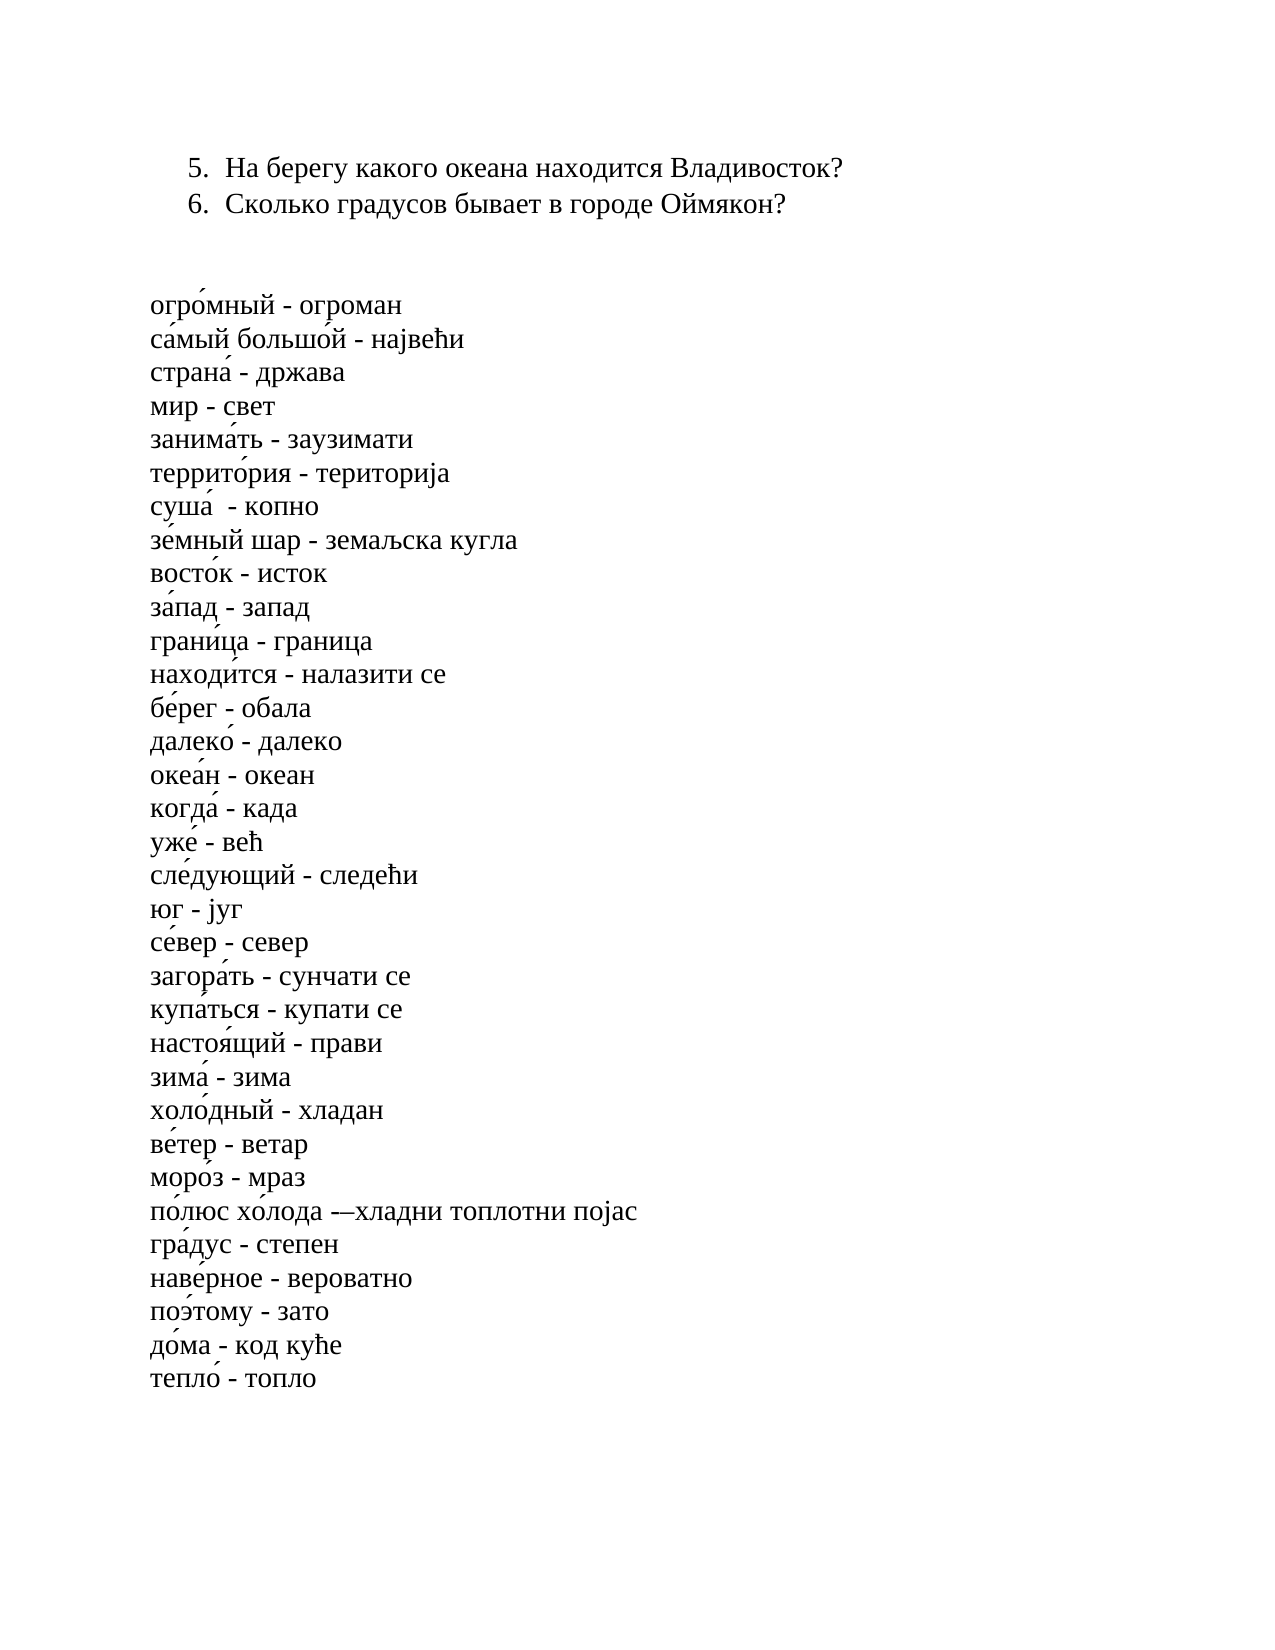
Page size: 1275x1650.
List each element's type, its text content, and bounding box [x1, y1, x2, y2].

text мир - свет [150, 388, 1125, 421]
text огро́мный - огроман [150, 287, 1125, 321]
text восто́к - исток [150, 556, 1125, 589]
text са́мый большо́й - највећи [150, 321, 1125, 354]
text купа́ться - купати се [150, 992, 1125, 1025]
text за́пад - запад [150, 589, 1125, 623]
text уже́ - већ [150, 824, 1125, 857]
text занима́ть - заузимати [150, 421, 1125, 455]
text до́ма - код куће [150, 1327, 1125, 1361]
text страна́ - држава [150, 354, 1125, 388]
text холо́дный - хладан [150, 1092, 1125, 1126]
text находи́тся - налазити се [150, 656, 1125, 690]
text грани́ца - граница [150, 623, 1125, 656]
text тепло́ - топло [150, 1361, 1125, 1394]
text по́люс хо́лода -–хладни топлотни појас [150, 1193, 1125, 1226]
text се́вер - север [150, 924, 1125, 958]
text загора́ть - сунчати се [150, 958, 1125, 992]
text далеко́ - далеко [150, 723, 1125, 757]
text суша́ - копно [150, 488, 1125, 522]
text сле́дующий - следећи [150, 857, 1125, 891]
text моро́з - мраз [150, 1159, 1125, 1193]
text настоя́щий - прави [150, 1025, 1125, 1059]
text зима́ - зима [150, 1059, 1125, 1092]
text когда́ - када [150, 790, 1125, 824]
text наве́рное - вероватно [150, 1260, 1125, 1293]
text зе́мный шар - земаљска кугла [150, 522, 1125, 556]
text поэ́тому - зато [150, 1293, 1125, 1327]
text ве́тер - ветар [150, 1126, 1125, 1159]
text гра́дус - степен [150, 1226, 1125, 1260]
text юг - југ [150, 891, 1125, 924]
text террито́рия - територија [150, 455, 1125, 488]
text океа́н - океан [150, 757, 1125, 790]
text бе́рег - обала [150, 690, 1125, 723]
list На берегу какого океана находится Владивосток? [187, 150, 1125, 183]
list Сколько градусов бывает в городе Оймякон? [187, 187, 1125, 220]
